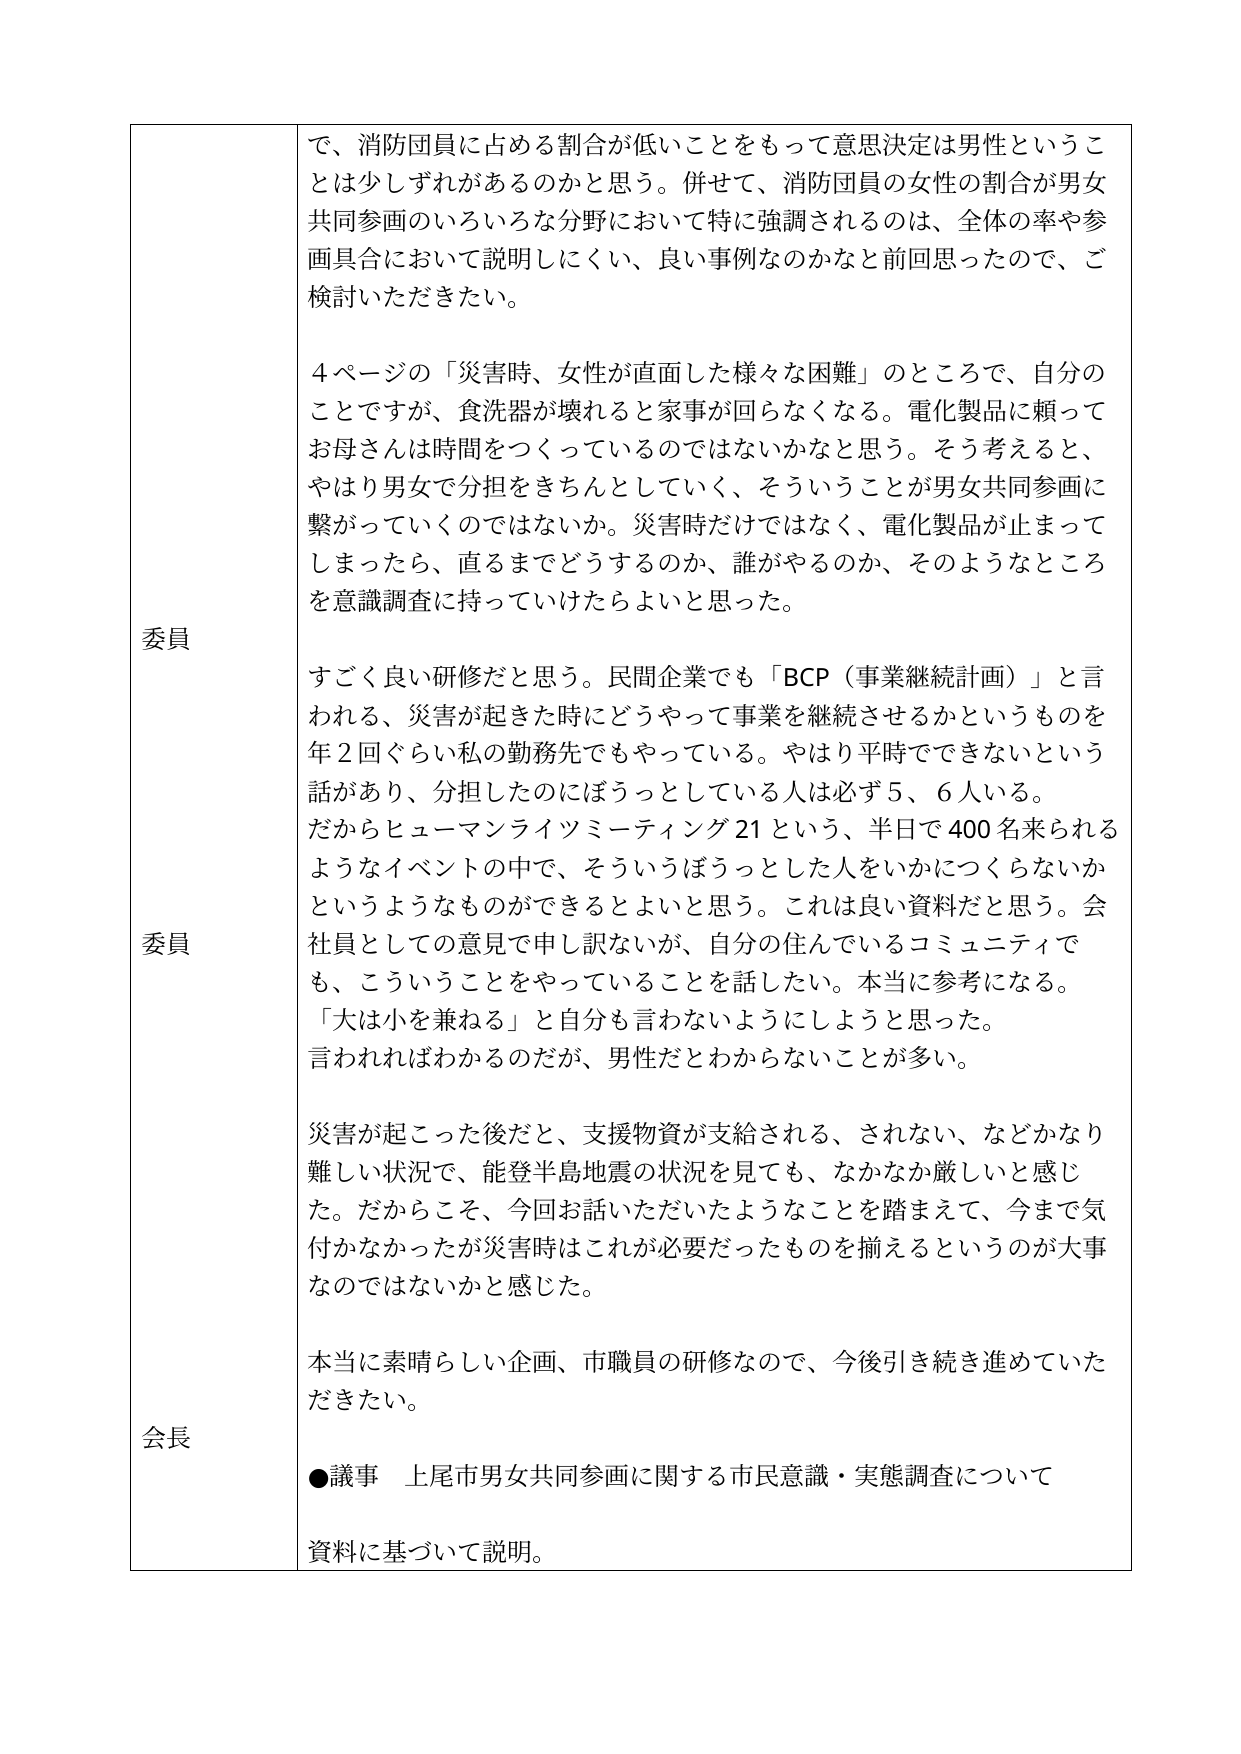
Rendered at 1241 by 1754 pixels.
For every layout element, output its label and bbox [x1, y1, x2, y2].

table_cell [131, 125, 297, 1569]
table_cell [298, 125, 1131, 1569]
